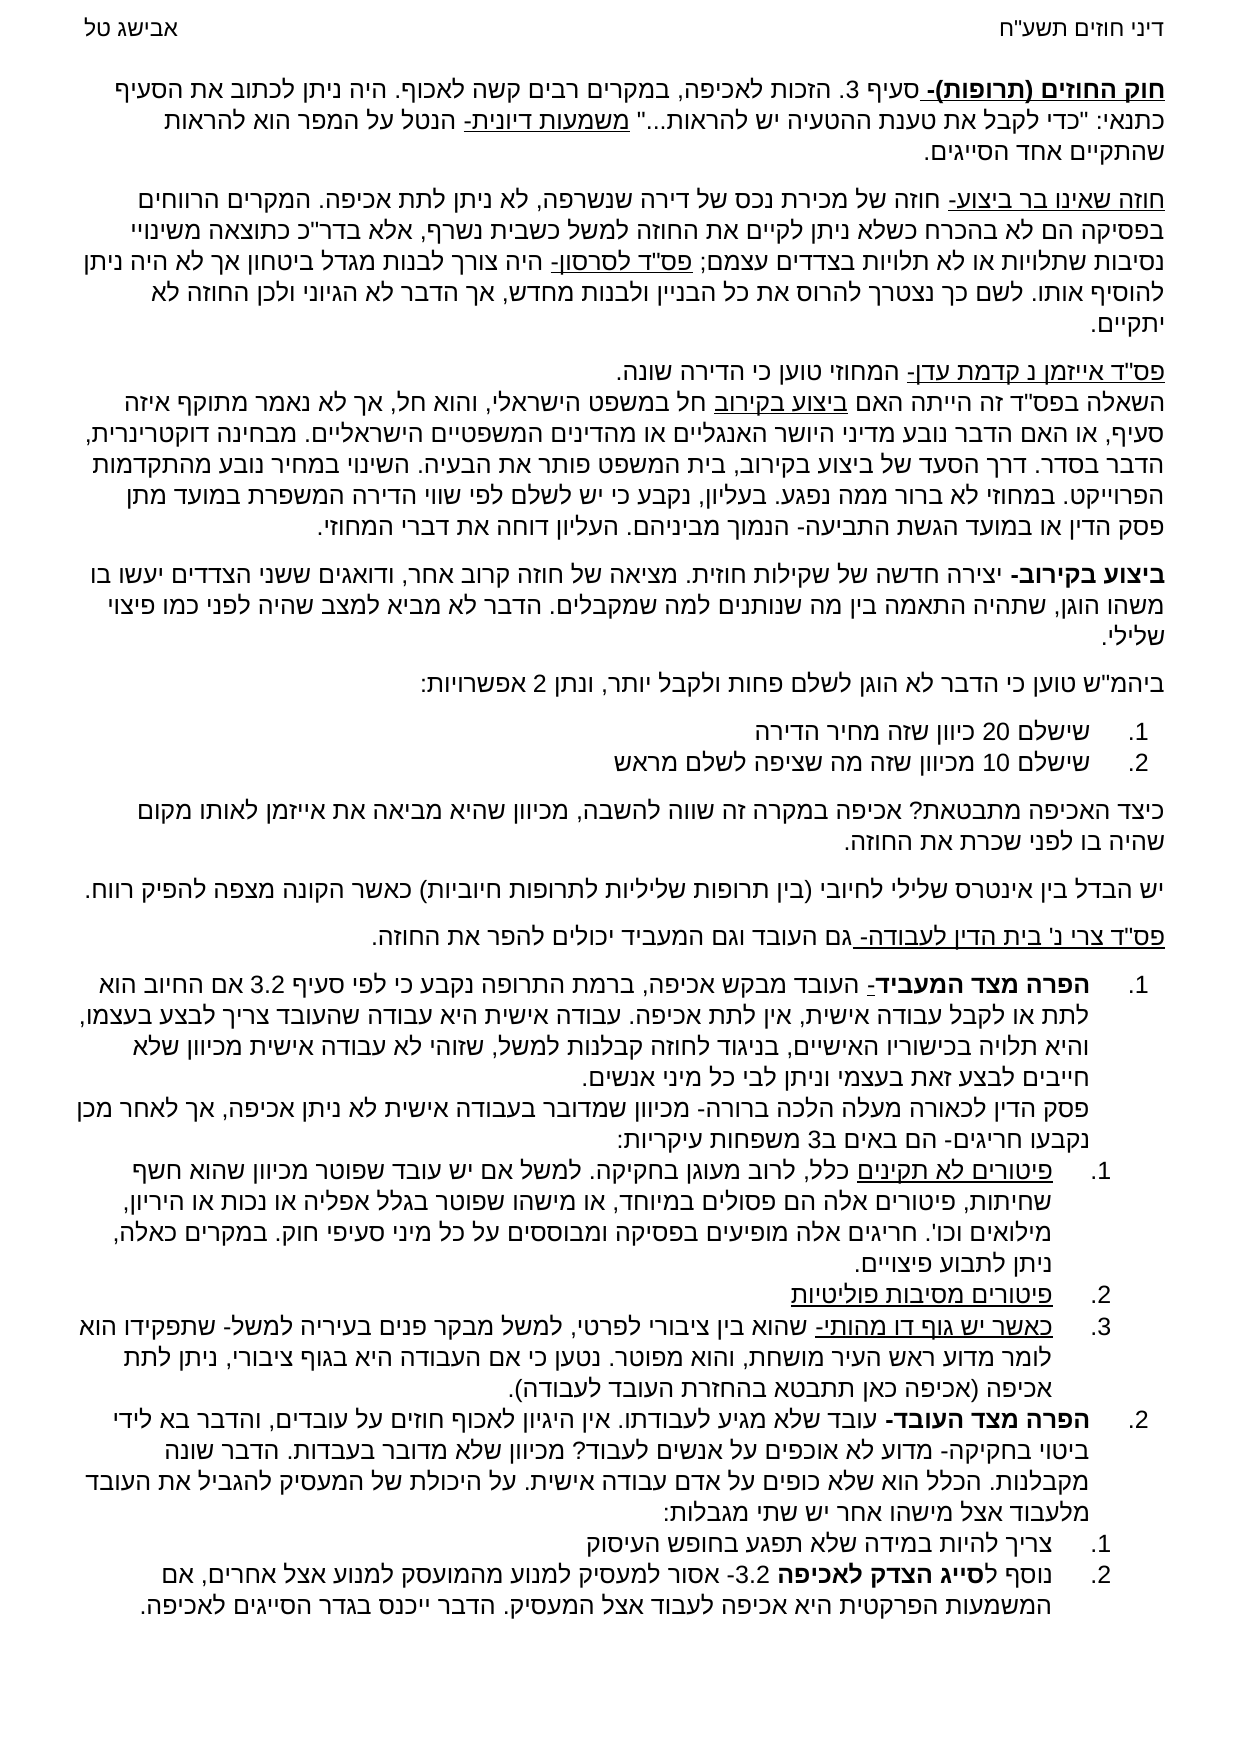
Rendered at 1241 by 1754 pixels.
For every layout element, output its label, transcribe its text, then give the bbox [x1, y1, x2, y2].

list שישלם 20 כיוון שזה מחיר הדירה [75, 717, 1128, 746]
text יש הבדל בין אינטרס שלילי לחיובי (בין תרופות שליליות לתרופות חיוביות) כאשר הקונה מצפה להפיק רווח. [75, 874, 1165, 903]
list הפרה מצד המעביד- העובד מבקש אכיפה, ברמת התרופה נקבע כי לפי סעיף 3.2 אם החיוב הוא לתת או לקבל עבודה אישית, אין לתת אכיפה. עבודה אישית היא עבודה שהעובד צריך לבצע בעצמו, והיא תלויה בכישוריו האישיים, בניגוד לחוזה קבלנות למשל, שזוהי לא עבודה אישית מכיוון שלא חייבים לבצע זאת בעצמי וניתן לבי כל מיני אנשים. [75, 970, 1128, 1092]
list פסק הדין לכאורה מעלה הלכה ברורה- מכיוון שמדובר בעבודה אישית לא ניתן אכיפה, אך לאחר מכן נקבעו חריגים- הם באים ב3 משפחות עיקריות: [75, 1094, 1090, 1154]
text כיצד האכיפה מתבטאת? אכיפה במקרה זה שווה להשבה, מכיוון שהיא מביאה את אייזמן לאותו מקום שהיה בו לפני שכרת את החוזה. [75, 796, 1165, 856]
text ביהמ"ש טוען כי הדבר לא הוגן לשלם פחות ולקבל יותר, ונתן 2 אפשרויות: [75, 669, 1165, 698]
list פיטורים מסיבות פוליטיות [75, 1280, 1090, 1309]
list הפרה מצד העובד- עובד שלא מגיע לעבודתו. אין היגיון לאכוף חוזים על עובדים, והדבר בא לידי ביטוי בחקיקה- מדוע לא אוכפים על אנשים לעבוד? מכיוון שלא מדובר בעבדות. הדבר שונה מקבלנות. הכלל הוא שלא כופים על אדם עבודה אישית. על היכולת של המעסיק להגביל את העובד מלעבוד אצל מישהו אחר יש שתי מגבלות: [75, 1404, 1128, 1526]
text פס"ד אייזמן נ קדמת עדן- המחוזי טוען כי הדירה שונה. השאלה בפס"ד זה הייתה האם ביצוע בקירוב חל במשפט הישראלי, והוא חל, אך לא נאמר מתוקף איזה סעיף, או האם הדבר נובע מדיני היושר האנגליים או מהדינים המשפטיים הישראליים. מבחינה דוקטרינרית, הדבר בסדר. דרך הסעד של ביצוע בקירוב, בית המשפט פותר את הבעיה. השינוי במחיר נובע מהתקדמות הפרוייקט. במחוזי לא ברור ממה נפגע. בעליון, נקבע כי יש לשלם לפי שווי הדירה המשפרת במועד מתן פסק הדין או במועד הגשת התביעה- הנמוך מביניהם. העליון דוחה את דברי המחוזי. [75, 357, 1165, 541]
text ביצוע בקירוב- יצירה חדשה של שקילות חוזית. מציאה של חוזה קרוב אחר, ודואגים ששני הצדדים יעשו בו משהו הוגן, שתהיה התאמה בין מה שנותנים למה שמקבלים. הדבר לא מביא למצב שהיה לפני כמו פיצוי שלילי. [75, 559, 1165, 650]
text חוק החוזים (תרופות)- סעיף 3. הזכות לאכיפה, במקרים רבים קשה לאכוף. היה ניתן לכתוב את הסעיף כתנאי: "כדי לקבל את טענת ההטעיה יש להראות..." משמעות דיונית- הנטל על המפר הוא להראות שהתקיים אחד הסייגים. [75, 75, 1165, 166]
list כאשר יש גוף דו מהותי- שהוא בין ציבורי לפרטי, למשל מבקר פנים בעיריה למשל- שתפקידו הוא לומר מדוע ראש העיר מושחת, והוא מפוטר. נטען כי אם העבודה היא בגוף ציבורי, ניתן לתת אכיפה (אכיפה כאן תתבטא בהחזרת העובד לעבודה). [75, 1311, 1090, 1402]
list שישלם 10 מכיוון שזה מה שציפה לשלם מראש [75, 748, 1128, 777]
text פס"ד צרי נ' בית הדין לעבודה- גם העובד וגם המעביד יכולים להפר את החוזה. [75, 922, 1165, 951]
list נוסף לסייג הצדק לאכיפה 3.2- אסור למעסיק למנוע מהמועסק למנוע אצל אחרים, אם המשמעות הפרקטית היא אכיפה לעבוד אצל המעסיק. הדבר ייכנס בגדר הסייגים לאכיפה. [75, 1560, 1090, 1619]
list צריך להיות במידה שלא תפגע בחופש העיסוק [75, 1529, 1090, 1557]
text חוזה שאינו בר ביצוע- חוזה של מכירת נכס של דירה שנשרפה, לא ניתן לתת אכיפה. המקרים הרווחים בפסיקה הם לא בהכרח כשלא ניתן לקיים את החוזה למשל כשבית נשרף, אלא בדר"כ כתוצאה משינויי נסיבות שתלויות או לא תלויות בצדדים עצמם; פס"ד לסרסון- היה צורך לבנות מגדל ביטחון אך לא היה ניתן להוסיף אותו. לשם כך נצטרך להרוס את כל הבניין ולבנות מחדש, אך הדבר לא הגיוני ולכן החוזה לא יתקיים. [75, 185, 1165, 338]
list פיטורים לא תקינים כלל, לרוב מעוגן בחקיקה. למשל אם יש עובד שפוטר מכיוון שהוא חשף שחיתות, פיטורים אלה הם פסולים במיוחד, או מישהו שפוטר בגלל אפליה או נכות או היריון, מילואים וכו'. חריגים אלה מופיעים בפסיקה ומבוססים על כל מיני סעיפי חוק. במקרים כאלה, ניתן לתבוע פיצויים. [75, 1156, 1090, 1278]
